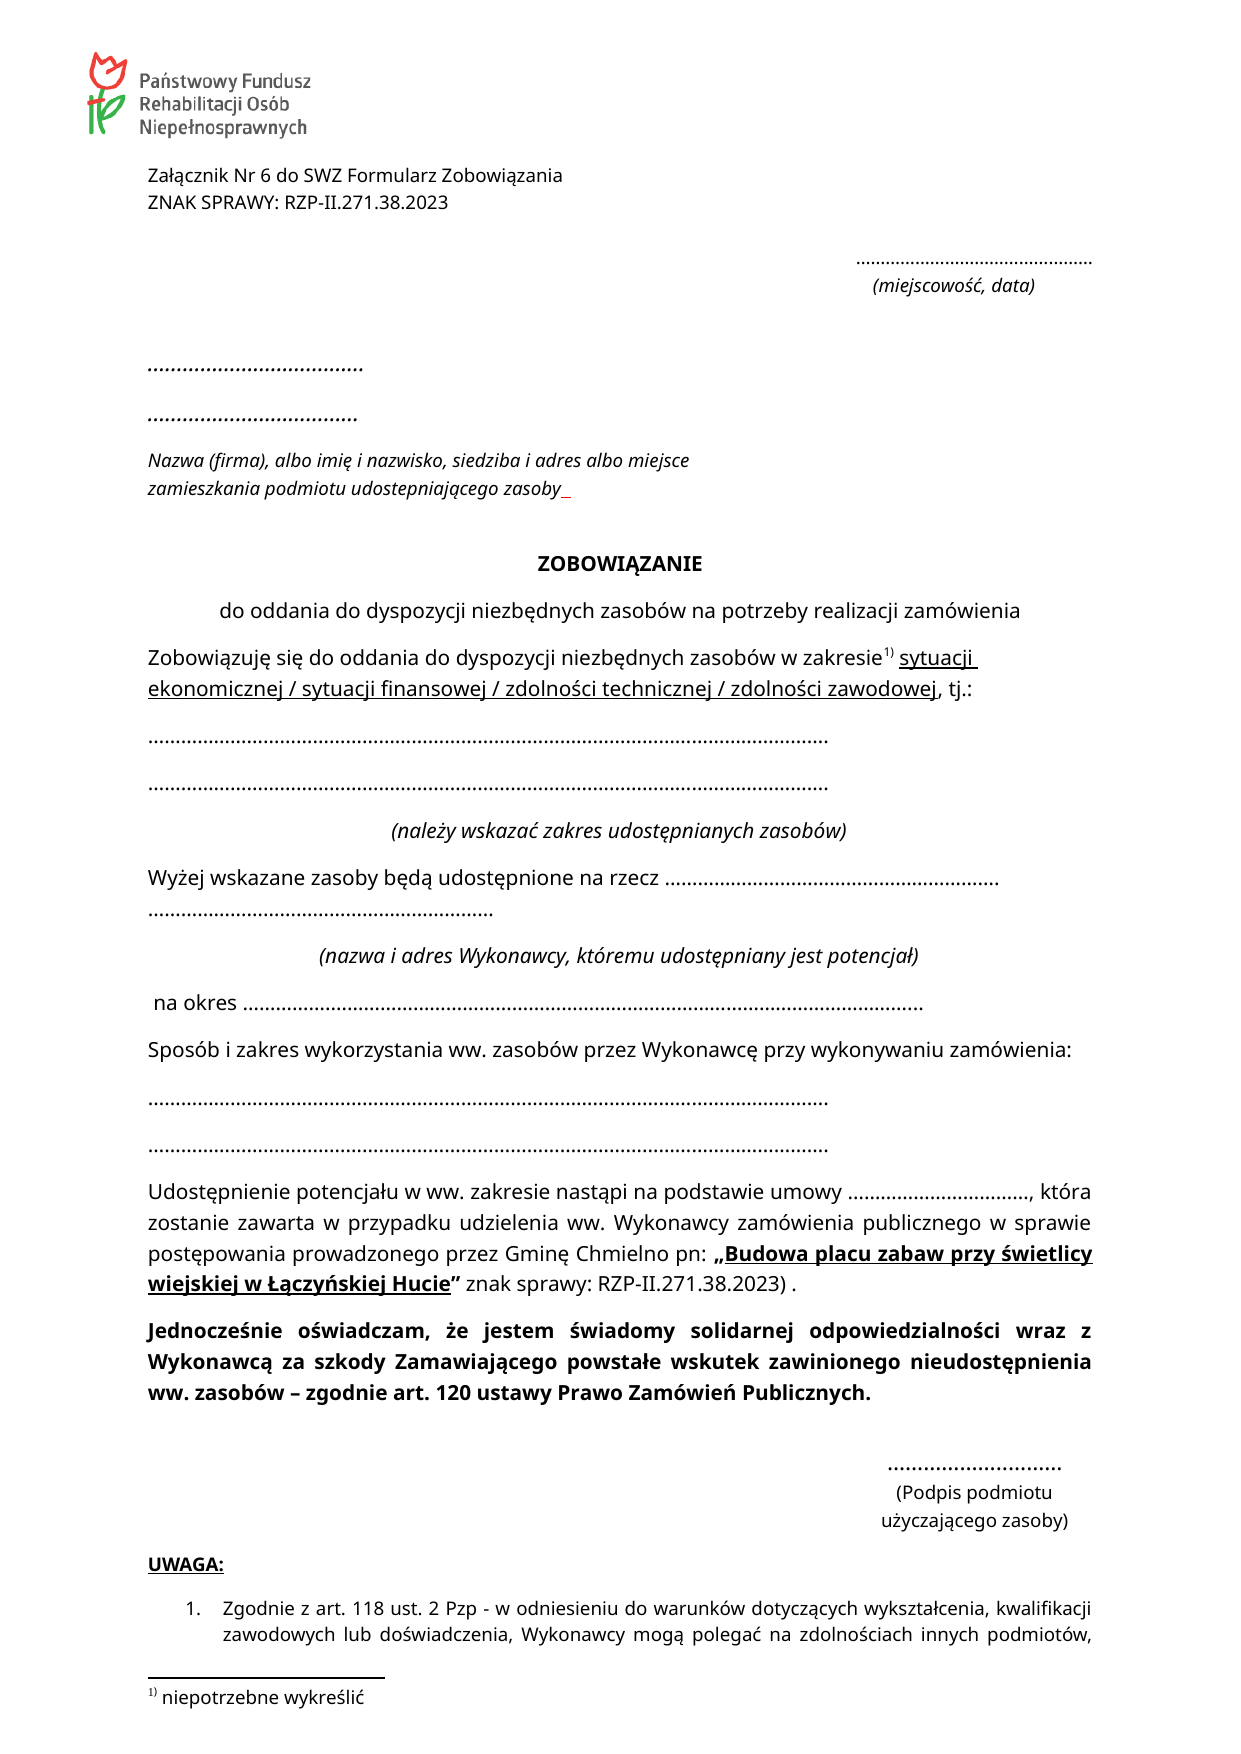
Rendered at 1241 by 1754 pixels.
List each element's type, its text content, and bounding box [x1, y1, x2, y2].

text Sposób i zakres wykorzystania ww. zasobów przez Wykonawcę przy wykonywaniu zamówienia: [148, 1036, 1093, 1064]
text ……………………………………………………………………………………………………………. [148, 1083, 1093, 1111]
text ……………………………………………………………………………………………………………. [148, 768, 1093, 797]
text na okres …………….……………………………………………………………………………………………... [148, 988, 1093, 1017]
text Wyżej wskazane zasoby będą udostępnione na rzecz …………………………………………………….……………………………………………………… [148, 863, 1093, 922]
text UWAGA: [148, 1551, 1093, 1577]
text ZOBOWIĄZANIE [148, 549, 1093, 577]
text Załącznik Nr 6 do SWZ Formularz Zobowiązania [148, 162, 1093, 188]
text (miejscowość, data) [148, 272, 1093, 298]
text Jednocześnie oświadczam, że jestem świadomy solidarnej odpowiedzialności wraz z Wykonawcą za szkody Zamawiającego powstałe wskutek zawinionego nieudostępnienia ww. zasobów – zgodnie art. 120 ustawy Prawo Zamówień Publicznych. [148, 1317, 1093, 1406]
text ZNAK SPRAWY: RZP-II.271.38.2023 [148, 190, 1093, 215]
text Zobowiązuję się do oddania do dyspozycji niezbędnych zasobów w zakresie) sytuacji ekonomicznej / sytuacji finansowej / zdolności technicznej / zdolności zawodowej, tj.: [148, 643, 1093, 702]
text ………………………….…… [148, 347, 432, 378]
picture [87, 39, 311, 148]
text Nazwa (firma), albo imię i nazwisko, siedziba i adres albo miejsce [148, 447, 1093, 473]
text ………………..……… [856, 1446, 1093, 1477]
text (Podpis podmiotu użyczającego zasoby) [856, 1480, 1093, 1533]
text ……………………………… [148, 397, 432, 428]
text Udostępnienie potencjału w ww. zakresie nastąpi na podstawie umowy ……………………………, która zostanie zawarta w przypadku udzielenia ww. Wykonawcy zamówienia publicznego w sprawie postępowania prowadzonego przez Gminę Chmielno pn: „Budowa placu zabaw przy świetlicy wiejskiej w Łączyńskiej Hucie” znak sprawy: RZP-II.271.38.2023) . [148, 1177, 1093, 1298]
text ………………………………………… [148, 245, 1093, 270]
text (nazwa i adres Wykonawcy, któremu udostępniany jest potencjał) [148, 941, 1093, 969]
text do oddania do dyspozycji niezbędnych zasobów na potrzeby realizacji zamówienia [148, 596, 1093, 624]
text (należy wskazać zakres udostępnianych zasobów) [148, 816, 1093, 844]
text ……………………………………………………………………………………………………………. [148, 1130, 1093, 1158]
text zamieszkania podmiotu udostepniającego zasoby [148, 475, 1093, 500]
text ……………………………………………………………………………………………………………. [148, 721, 1093, 749]
